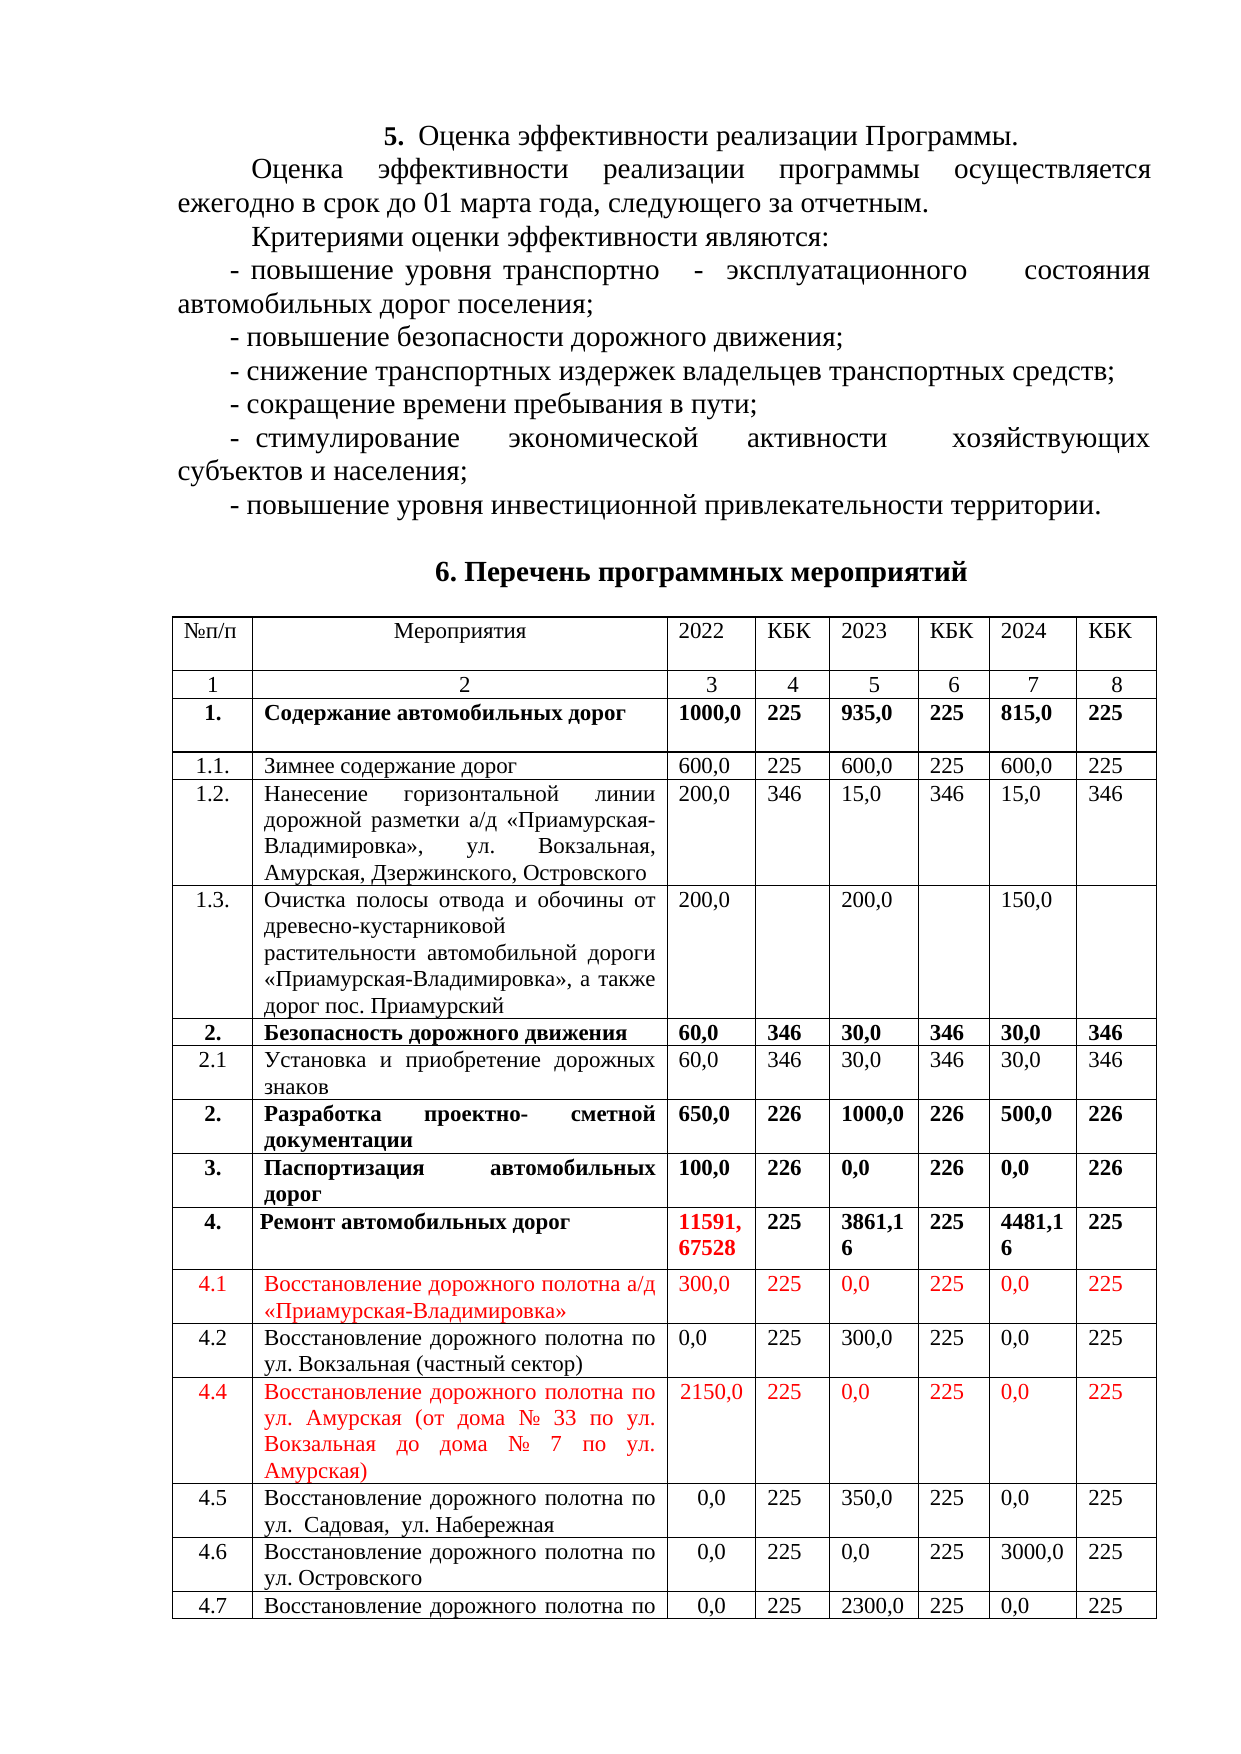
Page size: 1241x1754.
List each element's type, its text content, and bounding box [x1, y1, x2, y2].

table_cell 346 [919, 1046, 989, 1099]
table_cell 225 [1077, 699, 1156, 751]
table_cell 0,0 [668, 1484, 755, 1537]
table_cell 15,0 [990, 780, 1076, 885]
table_cell 0,0 [830, 1270, 918, 1323]
table_cell 346 [1077, 1019, 1156, 1045]
table_cell 600,0 [990, 753, 1076, 779]
table_cell 0,0 [990, 1154, 1076, 1207]
table_cell 300,0 [830, 1324, 918, 1377]
text - сокращение времени пребывания в пути; [177, 386, 1152, 420]
table_cell 5 [830, 671, 918, 698]
table_cell 225 [1077, 1208, 1156, 1269]
table_cell 600,0 [668, 753, 755, 779]
table_cell 2150,0 [668, 1378, 755, 1483]
table_cell 226 [1077, 1154, 1156, 1207]
table_cell 0,0 [668, 1538, 755, 1591]
table_cell 346 [1077, 1046, 1156, 1099]
table_cell Зимнее содержание дорог [253, 753, 667, 779]
table_cell Паспортизация автомобильных дорог [253, 1154, 667, 1207]
table_cell Разработка проектно- сметной документации [253, 1100, 667, 1153]
table_cell 226 [919, 1154, 989, 1207]
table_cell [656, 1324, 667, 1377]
table_cell 225 [1077, 1324, 1156, 1377]
table_cell 1 [173, 671, 252, 698]
text Критериями оценки эффективности являются: [177, 219, 1152, 252]
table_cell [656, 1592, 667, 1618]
table_cell 150,0 [990, 886, 1076, 1018]
table_cell 815,0 [990, 699, 1076, 751]
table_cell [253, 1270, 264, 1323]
table_cell 2. [173, 1019, 252, 1045]
table_cell 4.4 [173, 1378, 252, 1483]
table_cell Ремонт автомобильных дорог [253, 1208, 667, 1269]
text Оценка эффективности реализации программы осуществляется ежегодно в срок до 01 марта года, следующего за отчетным. [177, 152, 1152, 219]
table_cell Содержание автомобильных дорог [253, 699, 667, 751]
table_cell 1.1. [173, 753, 252, 779]
table_cell 4.6 [173, 1538, 252, 1591]
table_cell 225 [1077, 1270, 1156, 1323]
table_cell 600,0 [830, 753, 918, 779]
table_cell 6 [919, 671, 989, 698]
text - повышение безопасности дорожного движения; [177, 319, 1152, 353]
table_cell 4.1 [173, 1270, 252, 1323]
table_cell 346 [919, 780, 989, 885]
table_cell 226 [1077, 1100, 1156, 1153]
table_cell 226 [756, 1154, 829, 1207]
text - повышение уровня транспортно - эксплуатационного состояния автомобильных дорог поселения; [177, 252, 1152, 319]
table_cell 11591,67528 [668, 1208, 755, 1269]
table_header КБК [1077, 618, 1156, 670]
table_cell 100,0 [668, 1154, 755, 1207]
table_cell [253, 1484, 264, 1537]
table_cell 0,0 [990, 1378, 1076, 1483]
table_header Мероприятия [253, 618, 667, 670]
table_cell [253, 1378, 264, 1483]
table_cell 0,0 [830, 1154, 918, 1207]
table_header 2022 [668, 618, 755, 670]
table_cell Очистка полосы отвода и обочины от древесно-кустарниковой растительности автомобильной дороги «Приамурская-Владимировка», а также дорог пос. Приамурский [253, 886, 667, 1018]
table_cell 200,0 [668, 780, 755, 885]
table_cell 60,0 [668, 1046, 755, 1099]
table_cell 0,0 [668, 1324, 755, 1377]
table_cell 200,0 [830, 886, 918, 1018]
table_header 2024 [990, 618, 1076, 670]
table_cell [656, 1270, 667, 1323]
table_cell Безопасность дорожного движения [253, 1019, 667, 1045]
table_cell 15,0 [830, 780, 918, 885]
table_cell 1.3. [173, 886, 252, 1018]
table_cell 30,0 [830, 1019, 918, 1045]
table_cell 500,0 [990, 1100, 1076, 1153]
table_cell 3. [173, 1154, 252, 1207]
table_cell 0,0 [990, 1270, 1076, 1323]
table_cell 30,0 [990, 1046, 1076, 1099]
text - стимулирование экономической активности хозяйствующих субъектов и населения; [177, 420, 1152, 487]
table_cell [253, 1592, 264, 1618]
table_cell 1.2. [173, 780, 252, 885]
table_cell 225 [919, 699, 989, 751]
table_cell 935,0 [830, 699, 918, 751]
table_cell Установка и приобретение дорожных знаков [253, 1046, 667, 1099]
table_cell 225 [1077, 753, 1156, 779]
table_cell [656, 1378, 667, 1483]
table_cell 225 [919, 1208, 989, 1269]
table_cell 1000,0 [668, 699, 755, 751]
table_cell 7 [990, 671, 1076, 698]
table_cell 2 [253, 671, 667, 698]
table_cell 0,0 [990, 1484, 1076, 1537]
table_header 2023 [830, 618, 918, 670]
table_cell 225 [756, 1270, 829, 1323]
table_cell 0,0 [830, 1538, 918, 1591]
table_cell 346 [756, 780, 829, 885]
table_cell 1. [173, 699, 252, 751]
table_cell 346 [756, 1019, 829, 1045]
table_cell 200,0 [668, 886, 755, 1018]
table_cell 350,0 [830, 1484, 918, 1537]
table_header №п/п [173, 618, 252, 670]
table_cell 4 [756, 671, 829, 698]
table_cell 225 [1077, 1378, 1156, 1483]
table_cell 225 [919, 1270, 989, 1323]
text - снижение транспортных издержек владельцев транспортных средств; [177, 353, 1152, 386]
table_cell 226 [919, 1100, 989, 1153]
table_cell 225 [756, 1324, 829, 1377]
table_cell [919, 886, 989, 1018]
table_header КБК [756, 618, 829, 670]
table_cell 346 [1077, 780, 1156, 885]
table_cell [1077, 886, 1156, 1018]
table_cell 3861,16 [830, 1208, 918, 1269]
table_cell 4481,16 [990, 1208, 1076, 1269]
table_cell 225 [919, 1378, 989, 1483]
table_cell 225 [756, 753, 829, 779]
text 6. Перечень программных мероприятий [177, 554, 1152, 588]
table_cell 346 [919, 1019, 989, 1045]
table_cell Нанесение горизонтальной линии дорожной разметки а/д «Приамурская-Владимировка», ул. Вокзальная, Амурская, Дзержинского, Островского [253, 780, 667, 885]
table_cell 225 [1077, 1538, 1156, 1591]
table_cell 225 [919, 753, 989, 779]
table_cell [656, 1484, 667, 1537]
table_cell 3000,0 [990, 1538, 1076, 1591]
table_cell 225 [919, 1538, 989, 1591]
table_cell [756, 886, 829, 1018]
table_cell 30,0 [830, 1046, 918, 1099]
table_cell 225 [756, 699, 829, 751]
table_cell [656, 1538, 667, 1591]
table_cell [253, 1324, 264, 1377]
table_cell 1000,0 [830, 1100, 918, 1153]
table_header КБК [919, 618, 989, 670]
table_cell 225 [756, 1378, 829, 1483]
table_cell 3 [668, 671, 755, 698]
table_cell 225 [1077, 1484, 1156, 1537]
table_cell 225 [756, 1538, 829, 1591]
table_cell 2.1 [173, 1046, 252, 1099]
table_cell 4.2 [173, 1324, 252, 1377]
table_cell 2. [173, 1100, 252, 1153]
table_cell 300,0 [668, 1270, 755, 1323]
table_cell 225 [919, 1324, 989, 1377]
table_cell 60,0 [668, 1019, 755, 1045]
table_cell 226 [756, 1100, 829, 1153]
table_cell 225 [756, 1484, 829, 1537]
table_cell 4. [173, 1208, 252, 1269]
table_cell 0,0 [990, 1324, 1076, 1377]
table_cell 0,0 [830, 1378, 918, 1483]
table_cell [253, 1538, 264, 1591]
table_cell 650,0 [668, 1100, 755, 1153]
table_cell 346 [756, 1046, 829, 1099]
table_cell 30,0 [990, 1019, 1076, 1045]
table_cell 225 [756, 1208, 829, 1269]
table_cell 8 [1077, 671, 1156, 698]
table_cell 225 [919, 1484, 989, 1537]
text 5. Оценка эффективности реализации Программы. [177, 118, 1152, 152]
text - повышение уровня инвестиционной привлекательности территории. [177, 487, 1152, 521]
table_cell 4.5 [173, 1484, 252, 1537]
